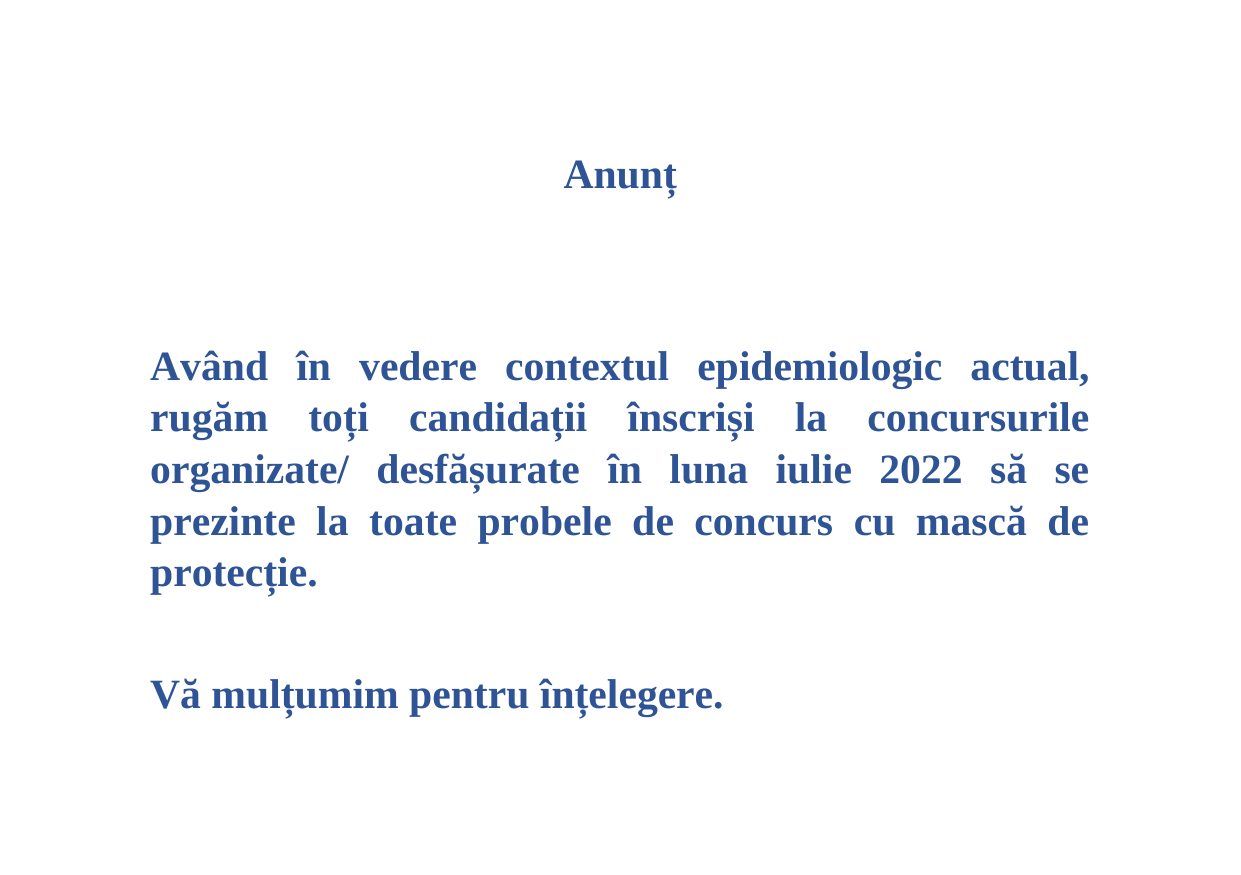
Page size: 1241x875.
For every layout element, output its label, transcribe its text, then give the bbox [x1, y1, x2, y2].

text Având în vedere contextul epidemiologic actual, rugăm toți candidații înscriși la concursurile organizate/ desfășurate în luna iulie 2022 să se prezinte la toate probele de concurs cu mască de protecție. [150, 341, 1090, 596]
text Anunț [150, 150, 1090, 198]
text Vă mulțumim pentru înțelegere. [150, 669, 1090, 717]
